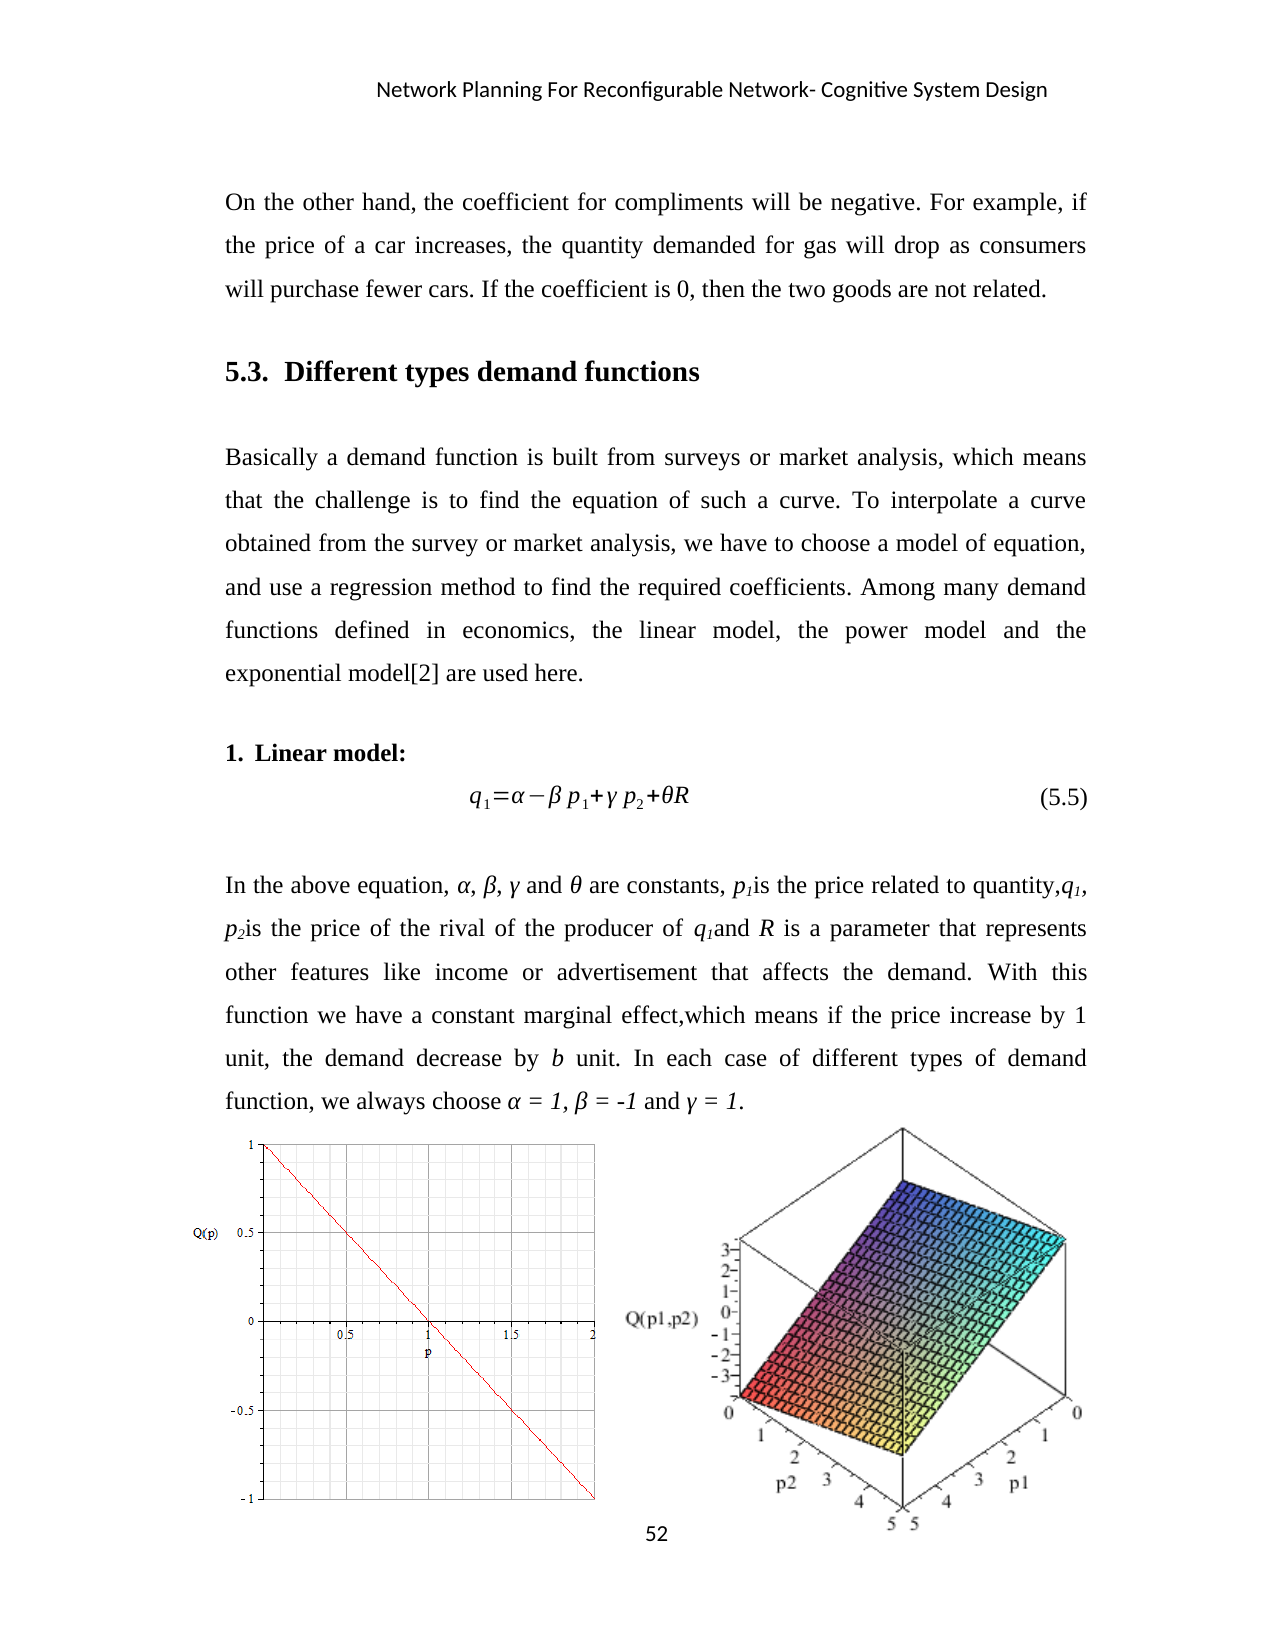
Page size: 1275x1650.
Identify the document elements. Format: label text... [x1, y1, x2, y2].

list Linear model: [225, 738, 1087, 767]
subtitle Different types demand functions [225, 354, 1087, 388]
list On the other hand, the coefficient for compliments will be negative. For example, if the price of a car increases, the quantity demanded for gas will drop as consumers will purchase fewer cars. If the coefficient is 0, then the two goods are not related. [225, 187, 1087, 302]
text Basically a demand function is built from surveys or market analysis, which means that the challenge is to find the equation of such a curve. To interpolate a curve obtained from the survey or market analysis, we have to choose a model of equation, and use a regression method to find the required coefficients. Among many demand functions defined in economics, the linear model, the power model and the exponential model[2] are used here. [225, 442, 1087, 687]
picture [184, 1132, 604, 1511]
list (5.5) [254, 782, 1087, 813]
text In the above equation, α, β, γ and θ are constants, p1is the price related to quantity,q1, p2is the price of the rival of the producer of q1and R is a parameter that represents other features like income or advertisement that affects the demand. With this function we have a constant marginal effect,which means if the price increase by 1 unit, the demand decrease by b unit. In each case of different types of demand function, we always choose α = 1, β = -1 and γ = 1. [225, 870, 1087, 1115]
picture [620, 1122, 1095, 1538]
